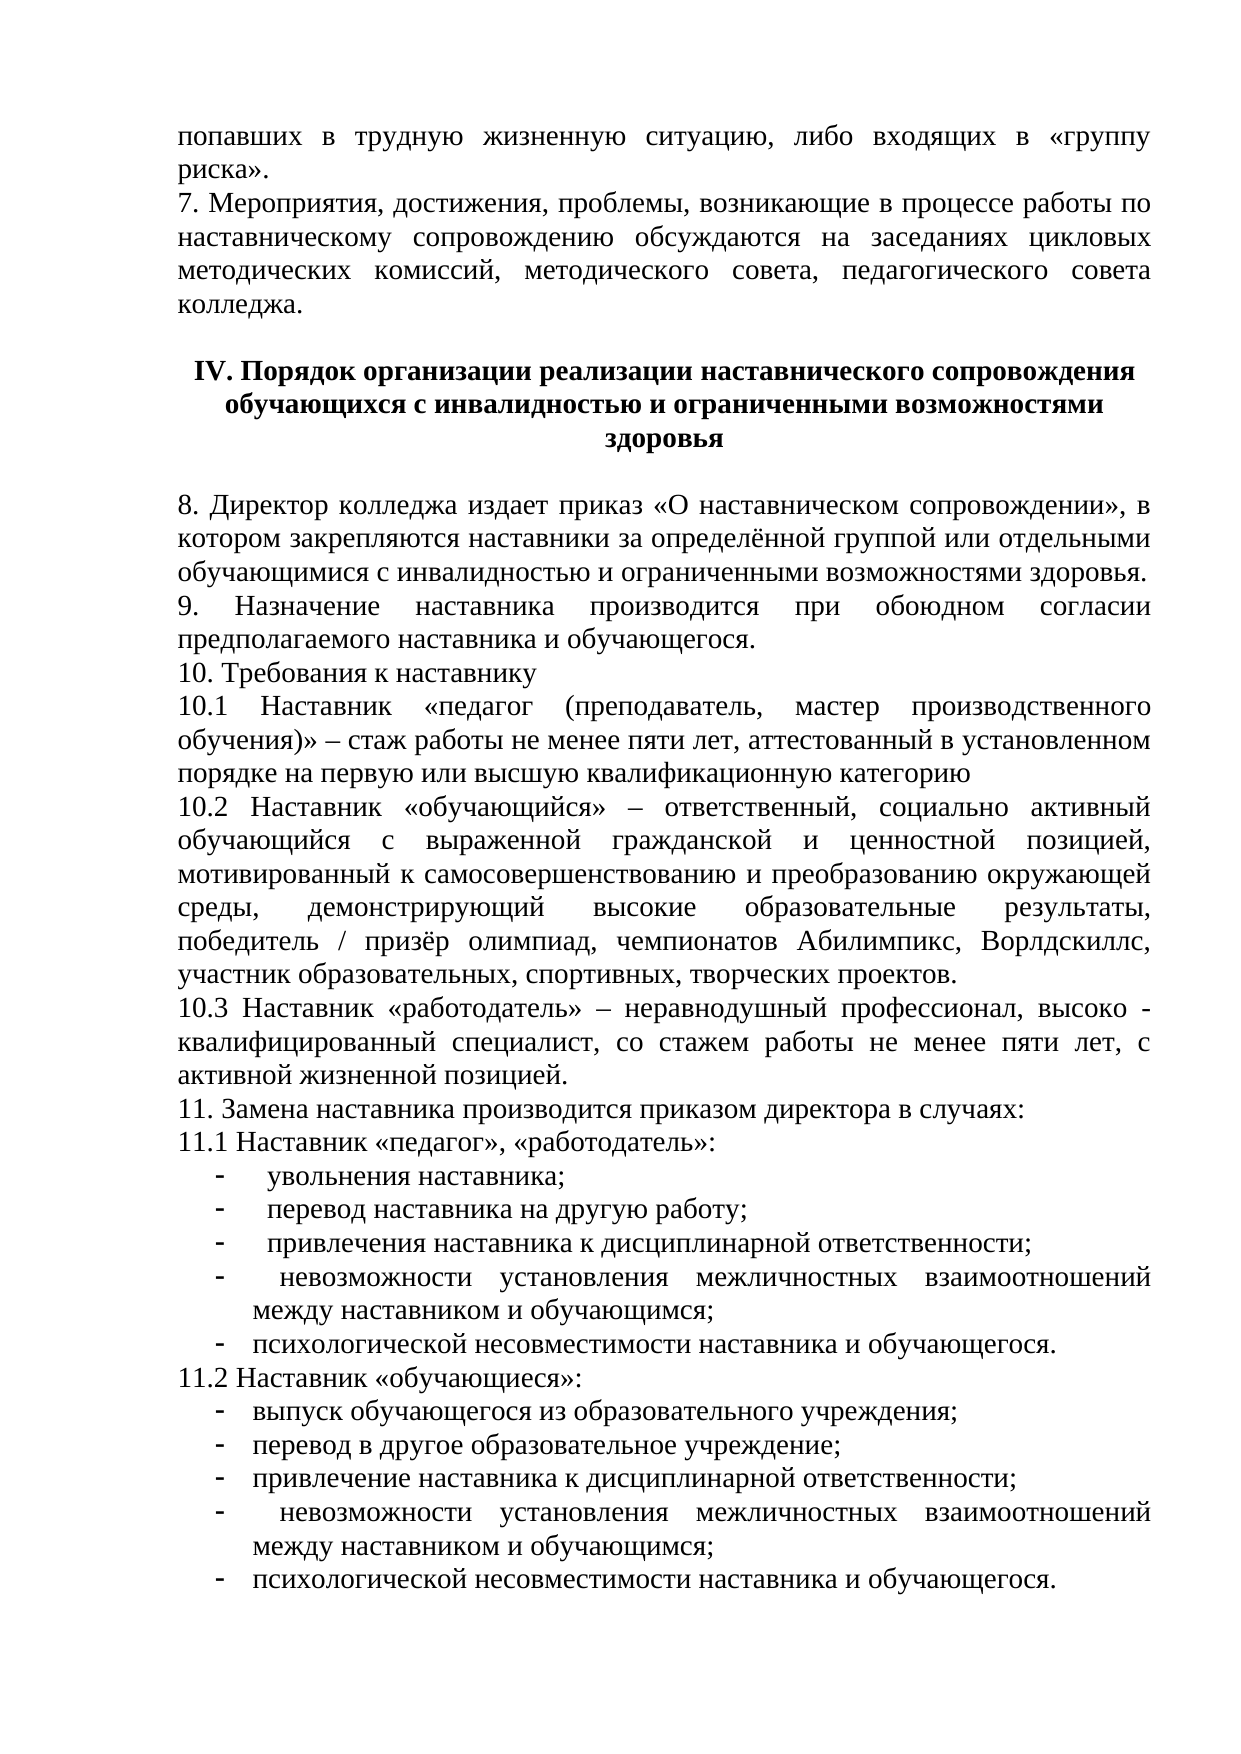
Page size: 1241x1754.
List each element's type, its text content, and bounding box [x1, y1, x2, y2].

text 10.1 Наставник «педагог (преподаватель, мастер производственного обучения)» – стаж работы не менее пяти лет, аттестованный в установленном порядке на первую или высшую квалификационную категорию [177, 688, 1152, 789]
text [177, 118, 1152, 185]
text 10.3 Наставник «работодатель» – неравнодушный профессионал, высоко - квалифицированный специалист, со стажем работы не менее пяти лет, с активной жизненной позицией. [177, 990, 1152, 1091]
text 10. Требования к наставнику [177, 655, 1152, 688]
text 11. Замена наставника производится приказом директора в случаях: [177, 1091, 1152, 1124]
list психологической несовместимости наставника и обучающегося. [215, 1561, 1152, 1595]
list перевод в другое образовательное учреждение; [215, 1427, 1152, 1461]
list привлечения наставника к дисциплинарной ответственности; [215, 1225, 1152, 1259]
text 9. Назначение наставника производится при обоюдном согласии предполагаемого наставника и обучающегося. [177, 588, 1152, 655]
list увольнения наставника; [215, 1158, 1152, 1192]
list перевод наставника на другую работу; [215, 1192, 1152, 1225]
text 7. Мероприятия, достижения, проблемы, возникающие в процессе работы по наставническому сопровождению обсуждаются на заседаниях цикловых методических комиссий, методического совета, педагогического совета колледжа. [177, 185, 1152, 319]
list привлечение наставника к дисциплинарной ответственности; [215, 1461, 1152, 1494]
list невозможности установления межличностных взаимоотношений между наставником и обучающимся; [215, 1259, 1152, 1326]
text 10.2 Наставник «обучающийся» – ответственный, социально активный обучающийся с выраженной гражданской и ценностной позицией, мотивированный к самосовершенствованию и преобразованию окружающей среды, демонстрирующий высокие образовательные результаты, победитель / призёр олимпиад, чемпионатов Абилимпикс, Ворлдскиллс, участник образовательных, спортивных, творческих проектов. [177, 789, 1152, 990]
list 11.2 Наставник «обучающиеся»: [177, 1360, 1152, 1393]
text 8. Директор колледжа издает приказ «О наставническом сопровождении», в котором закрепляются наставники за определённой группой или отдельными обучающимися с инвалидностью и ограниченными возможностями здоровья. [177, 487, 1152, 588]
text 11.1 Наставник «педагог», «работодатель»: [177, 1124, 1152, 1158]
list невозможности установления межличностных взаимоотношений между наставником и обучающимся; [215, 1494, 1152, 1561]
text IV. Порядок организации реализации наставнического сопровождения обучающихся с инвалидностью и ограниченными возможностями здоровья [177, 353, 1152, 453]
list выпуск обучающегося из образовательного учреждения; [215, 1393, 1152, 1427]
list психологической несовместимости наставника и обучающегося. [215, 1326, 1152, 1360]
